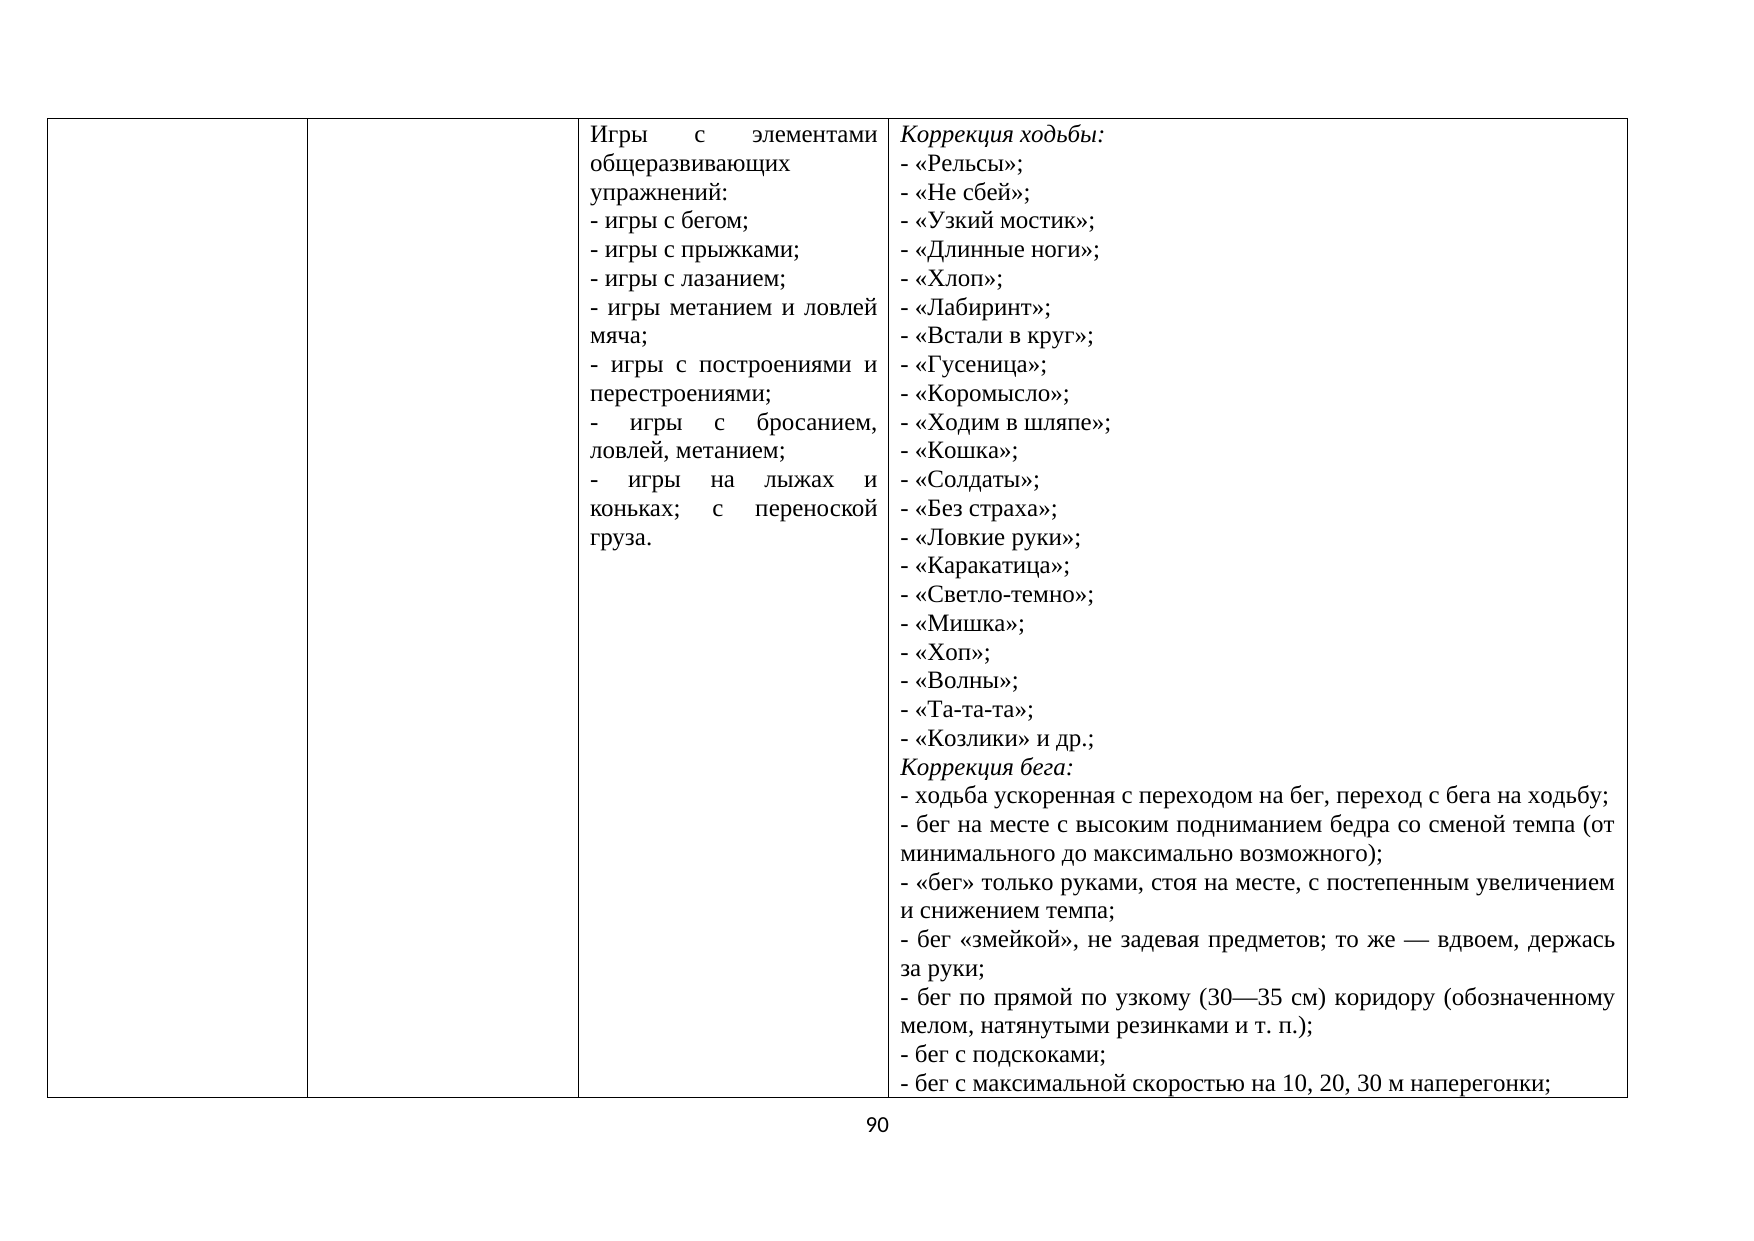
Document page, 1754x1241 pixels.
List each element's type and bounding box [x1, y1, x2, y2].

table_cell [889, 119, 1627, 1097]
table_cell [579, 119, 888, 1097]
table_cell [308, 119, 578, 1097]
